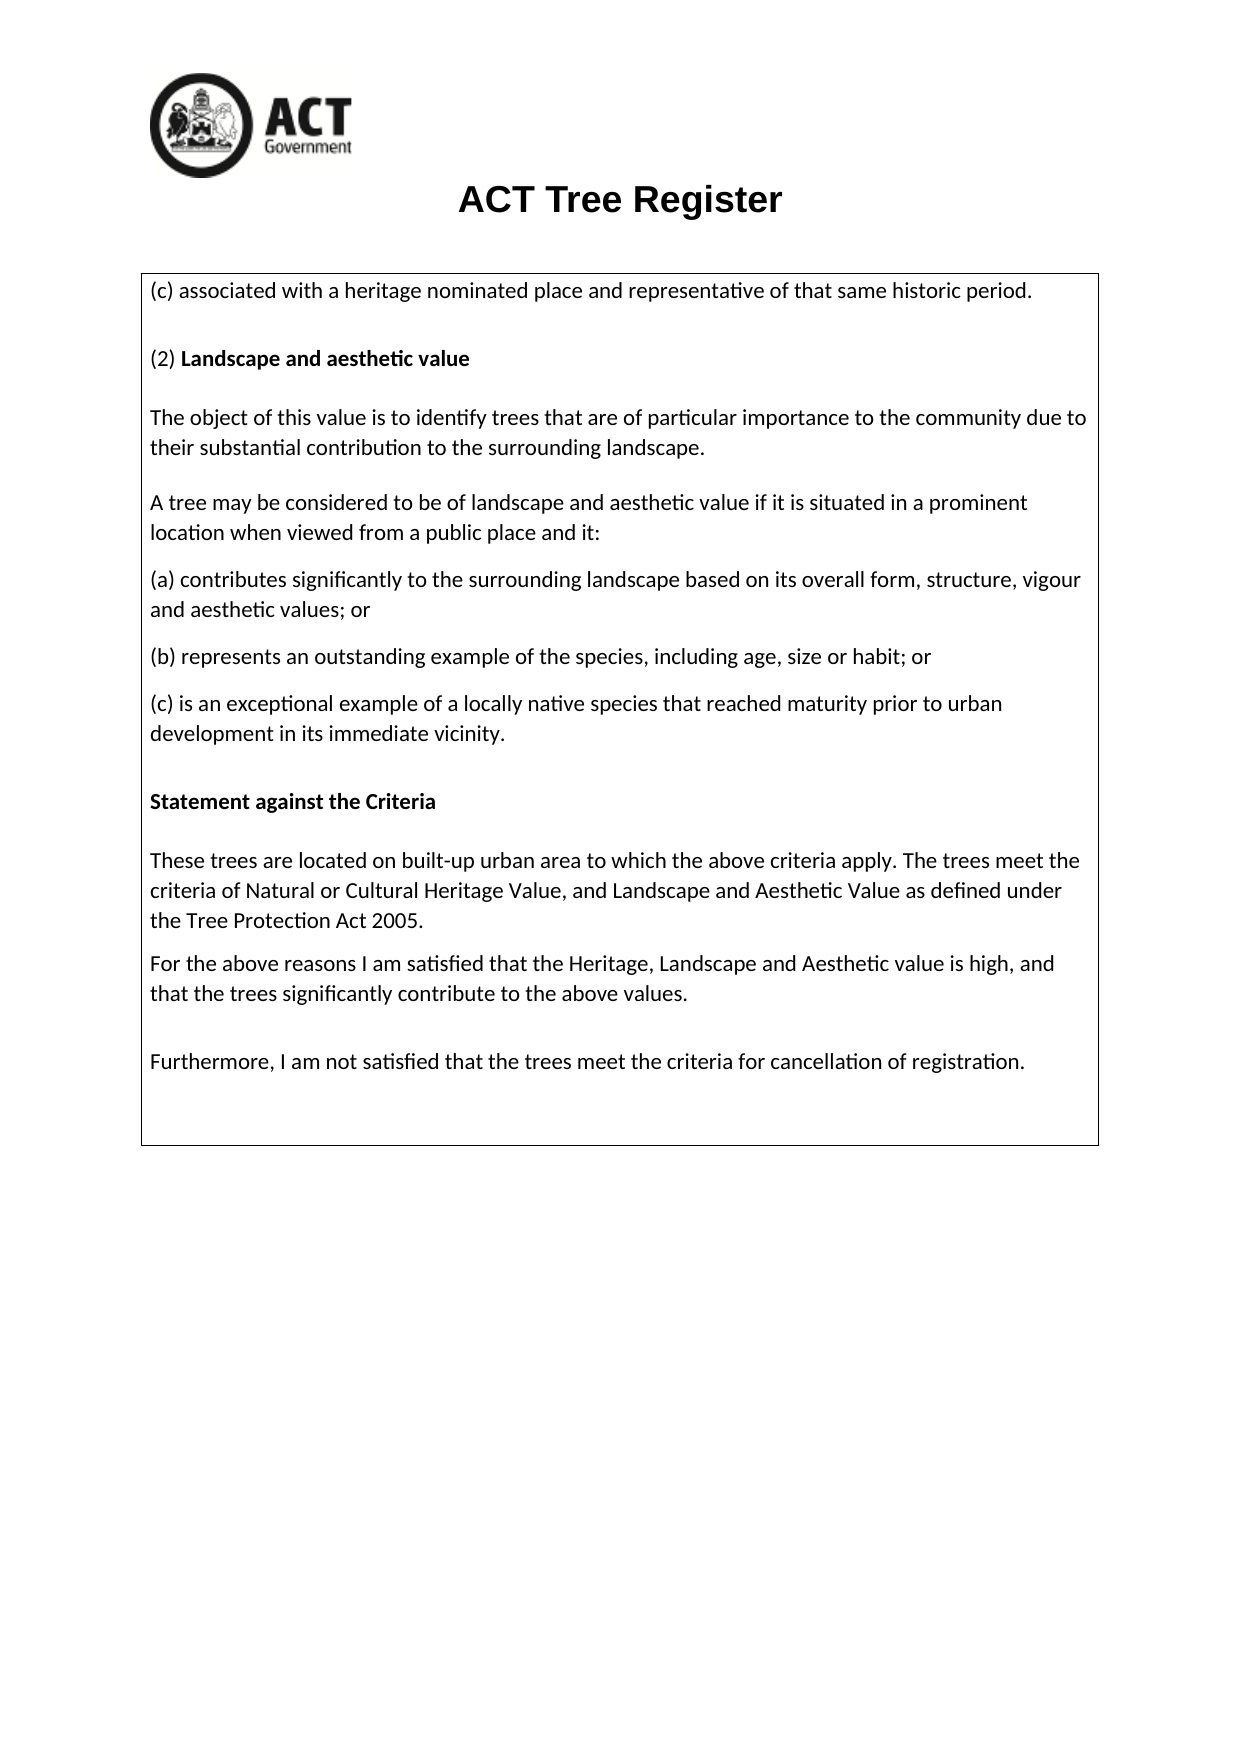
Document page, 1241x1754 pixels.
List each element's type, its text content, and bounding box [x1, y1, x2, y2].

text (a) contributes significantly to the surrounding landscape based on its overall form, structure, vigour and aesthetic values; or [142, 562, 1098, 623]
text (c) associated with a heritage nominated place and representative of that same historic period. [142, 274, 1098, 304]
text (2) Landscape and aesthetic value [142, 341, 1098, 372]
picture [150, 73, 352, 178]
text These trees are located on built-up urban area to which the above criteria apply. The trees meet the criteria of Natural or Cultural Heritage Value, and Landscape and Aesthetic Value as defined under the Tree Protection Act 2005. [142, 843, 1098, 934]
text (c) is an exceptional example of a locally native species that reached maturity prior to urban development in its immediate vicinity. [142, 686, 1098, 747]
text A tree may be considered to be of landscape and aesthetic value if it is situated in a prominent location when viewed from a public place and it: [142, 485, 1098, 546]
text Statement against the Criteria [142, 784, 1098, 815]
text The object of this value is to identify trees that are of particular importance to the community due to their substantial contribution to the surrounding landscape. [142, 400, 1098, 461]
text For the above reasons I am satisfied that the Heritage, Landscape and Aesthetic value is high, and that the trees significantly contribute to the above values. [142, 946, 1098, 1007]
text (b) represents an outstanding example of the species, including age, size or habit; or [142, 639, 1098, 670]
text Furthermore, I am not satisfied that the trees meet the criteria for cancellation of registration. [142, 1044, 1098, 1075]
